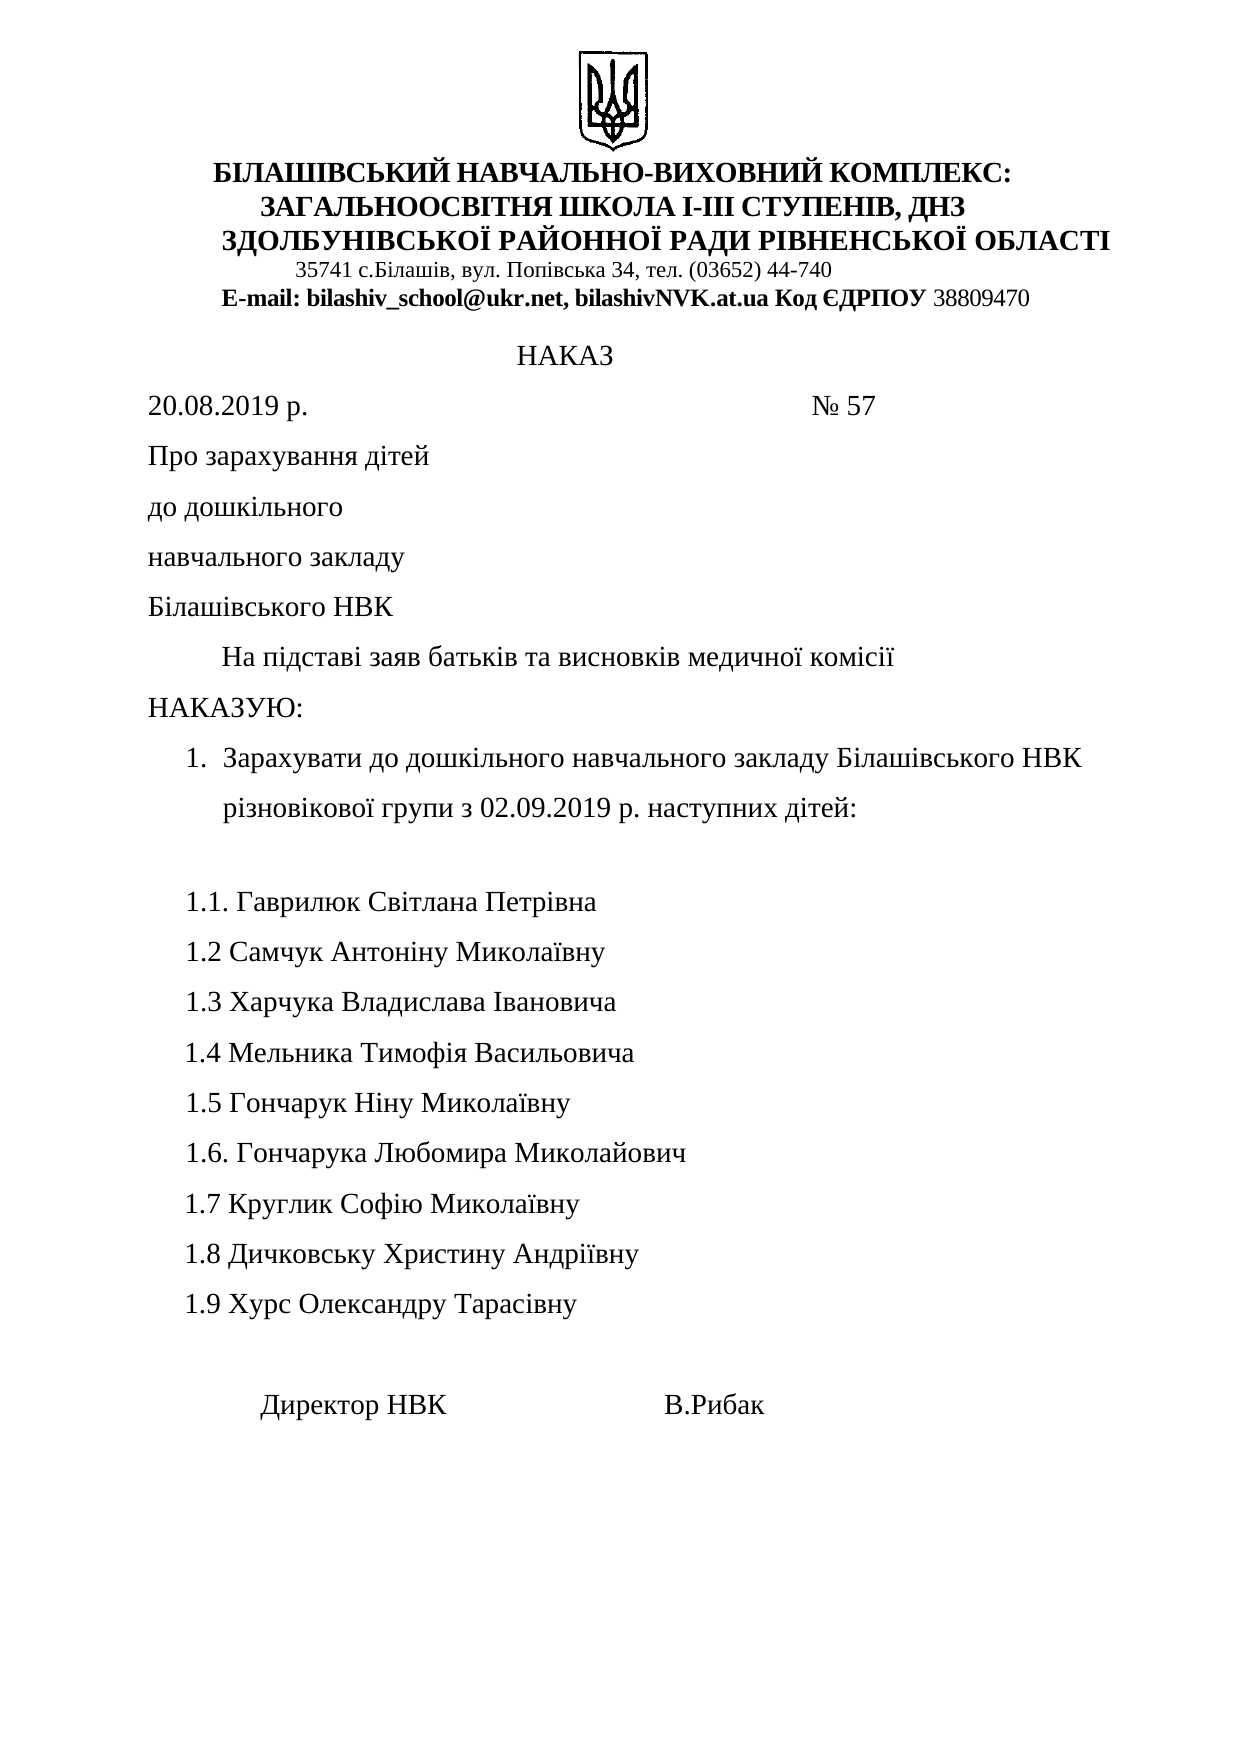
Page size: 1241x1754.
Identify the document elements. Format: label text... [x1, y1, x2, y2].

text ЗДОЛБУНІВСЬКОЇ РАЙОННОЇ РАДИ РІВНЕНСЬКОЇ ОБЛАСТІ [148, 223, 1152, 256]
text 1.4 Мельника Тимофія Васильовича [148, 1035, 1152, 1068]
subtitle ЗАГАЛЬНООСВІТНЯ ШКОЛА І-ІІІ СТУПЕНІВ, ДНЗ [74, 189, 1152, 223]
text 20.08.2019 р. № 57 [148, 388, 1152, 422]
text 1.7 Круглик Софію Миколаївну [148, 1186, 1152, 1219]
text Білашівського НВК [148, 589, 1152, 623]
text Про зарахування дітей [148, 438, 1152, 472]
text 35741 с.Білашів, вул. Попівська 34, тел. (03652) 44-740 [221, 256, 1152, 283]
text НАКАЗ [148, 338, 1152, 371]
picture [578, 51, 649, 152]
text 1.5 Гончарук Ніну Миколаївну [185, 1085, 1152, 1119]
text 1.8 Дичковську Христину Андріївну [148, 1236, 1152, 1270]
text На підставі заяв батьків та висновків медичної комісії [148, 639, 1152, 673]
text 1.3 Харчука Владислава Івановича [185, 984, 1152, 1018]
text НАКАЗУЮ: [148, 690, 1152, 723]
text 1.9 Хурс Олександру Тарасівну [148, 1286, 1152, 1320]
list Зарахувати до дошкільного навчального закладу Білашівського НВК різновікової групи з 02.09.2019 р. наступних дітей: [185, 740, 1152, 824]
text E-mail: bilashiv_school@ukr.net, bilashivNVK.at.ua Код ЄДРПОУ 38809470 [148, 283, 1152, 311]
subtitle БІЛАШІВСЬКИЙ НАВЧАЛЬНО-ВИХОВНИЙ КОМПЛЕКС: [74, 156, 1152, 189]
text 1.1. Гаврилюк Світлана Петрівна [185, 884, 1152, 917]
text до дошкільного [148, 489, 1152, 522]
text навчального закладу [148, 539, 1152, 572]
text Директор НВК В.Рибак [260, 1387, 1152, 1421]
text 1.2 Самчук Антоніну Миколаївну [185, 934, 1152, 968]
text 1.6. Гончарука Любомира Миколайович [185, 1136, 1152, 1169]
